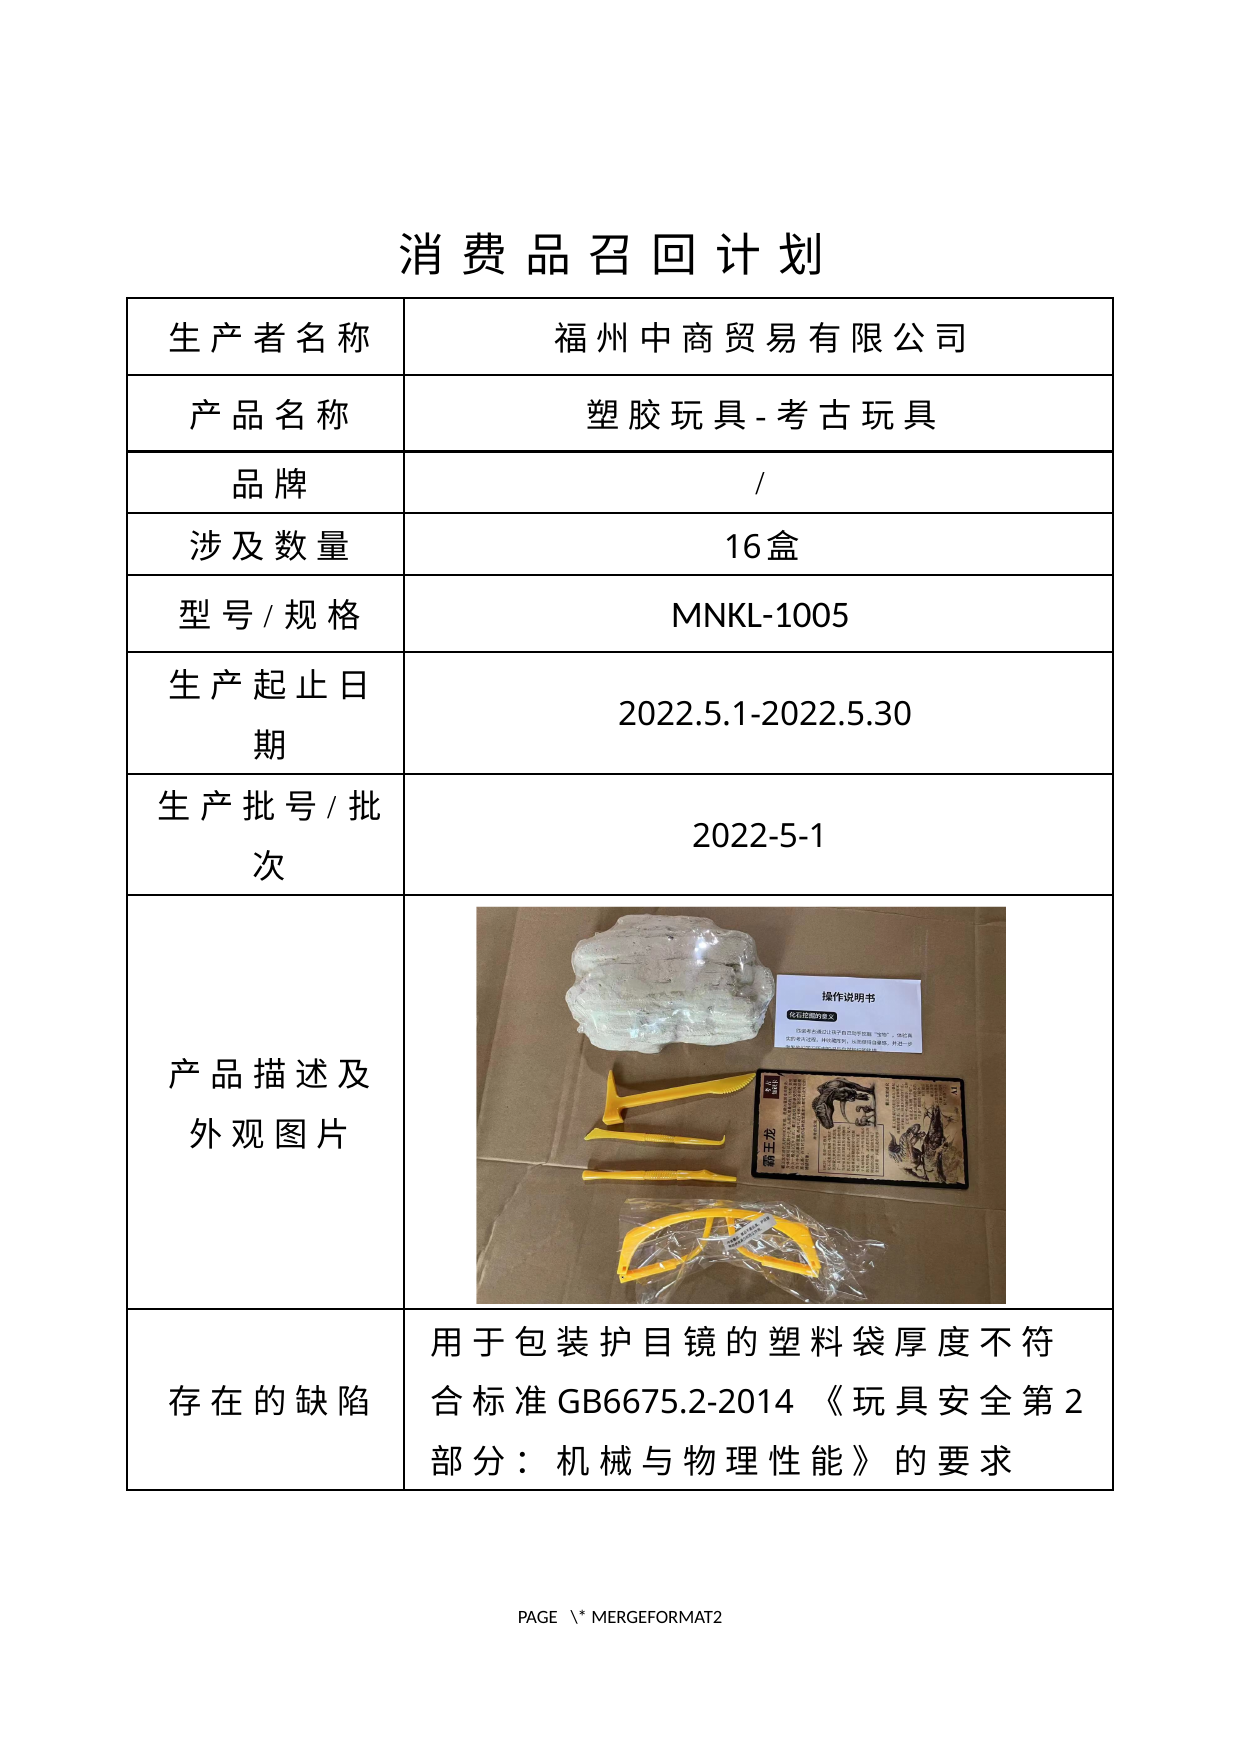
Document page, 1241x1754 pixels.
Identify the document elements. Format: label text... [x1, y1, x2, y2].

table_cell 2022-5-1 [405, 775, 1112, 894]
table_cell 型号/规格 [128, 576, 403, 651]
table_header 福州中商贸易有限公司 [405, 299, 1112, 373]
table_cell 16盒 [405, 514, 1112, 574]
table_cell 存在的缺陷 [128, 1310, 403, 1489]
table_header 生产者名称 [128, 299, 403, 373]
table_cell 生产批号/批次 [128, 775, 403, 894]
text 消费品召回计划 [155, 207, 1085, 297]
table_cell MNKL-1005 [405, 576, 1112, 651]
table_cell 产品名称 [128, 376, 403, 450]
table_cell 塑胶玩具-考古玩具 [405, 376, 1112, 450]
table_cell 涉及数量 [128, 514, 403, 574]
table_cell 2022.5.1-2022.5.30 [405, 653, 1112, 772]
picture [477, 907, 1006, 1304]
table_cell 品牌 [128, 453, 403, 512]
table_cell 产品描述及外观图片 [128, 896, 403, 1308]
table_cell / [405, 453, 1112, 512]
table_cell 生产起止日期 [128, 653, 403, 772]
table_cell 用于包装护目镜的塑料袋厚度不符合标准GB6675.2-2014《玩具安全第2部分：机械与物理性能》的要求 [405, 1310, 1112, 1489]
table_cell [405, 896, 1112, 1308]
